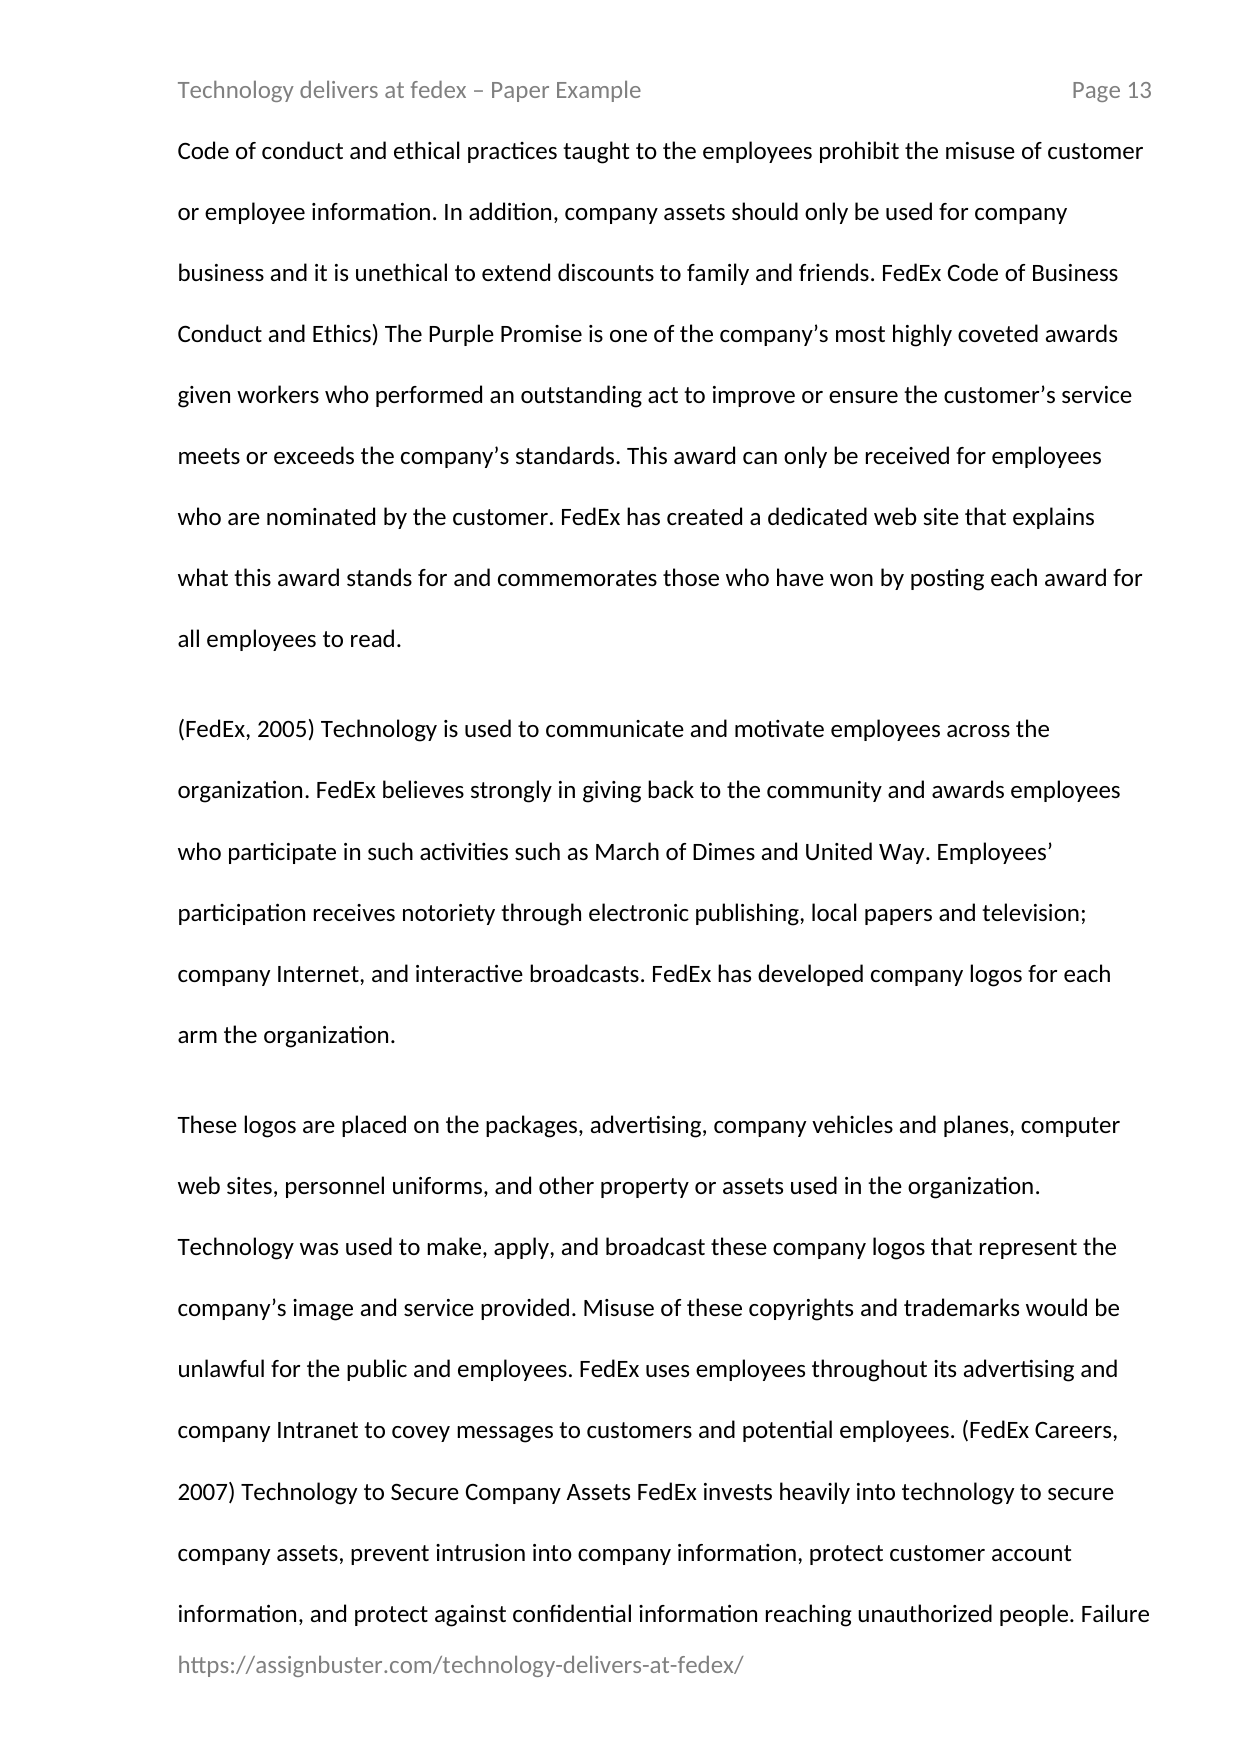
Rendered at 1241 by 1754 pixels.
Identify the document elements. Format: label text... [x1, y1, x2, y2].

text Code of conduct and ethical practices taught to the employees prohibit the misuse of customer or employee information. In addition, company assets should only be used for company business and it is unethical to extend discounts to family and friends. FedEx Code of Business Conduct and Ethics) The Purple Promise is one of the company’s most highly coveted awards given workers who performed an outstanding act to improve or ensure the customer’s service meets or exceeds the company’s standards. This award can only be received for employees who are nominated by the customer. FedEx has created a dedicated web site that explains what this award stands for and commemorates those who have won by posting each award for all employees to read. [177, 135, 1152, 654]
text (FedEx, 2005) Technology is used to communicate and motivate employees across the organization. FedEx believes strongly in giving back to the community and awards employees who participate in such activities such as March of Dimes and United Way. Employees’ participation receives notoriety through electronic publishing, local papers and television; company Internet, and interactive broadcasts. FedEx has developed company logos for each arm the organization. [177, 714, 1152, 1049]
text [177, 1109, 1152, 1628]
